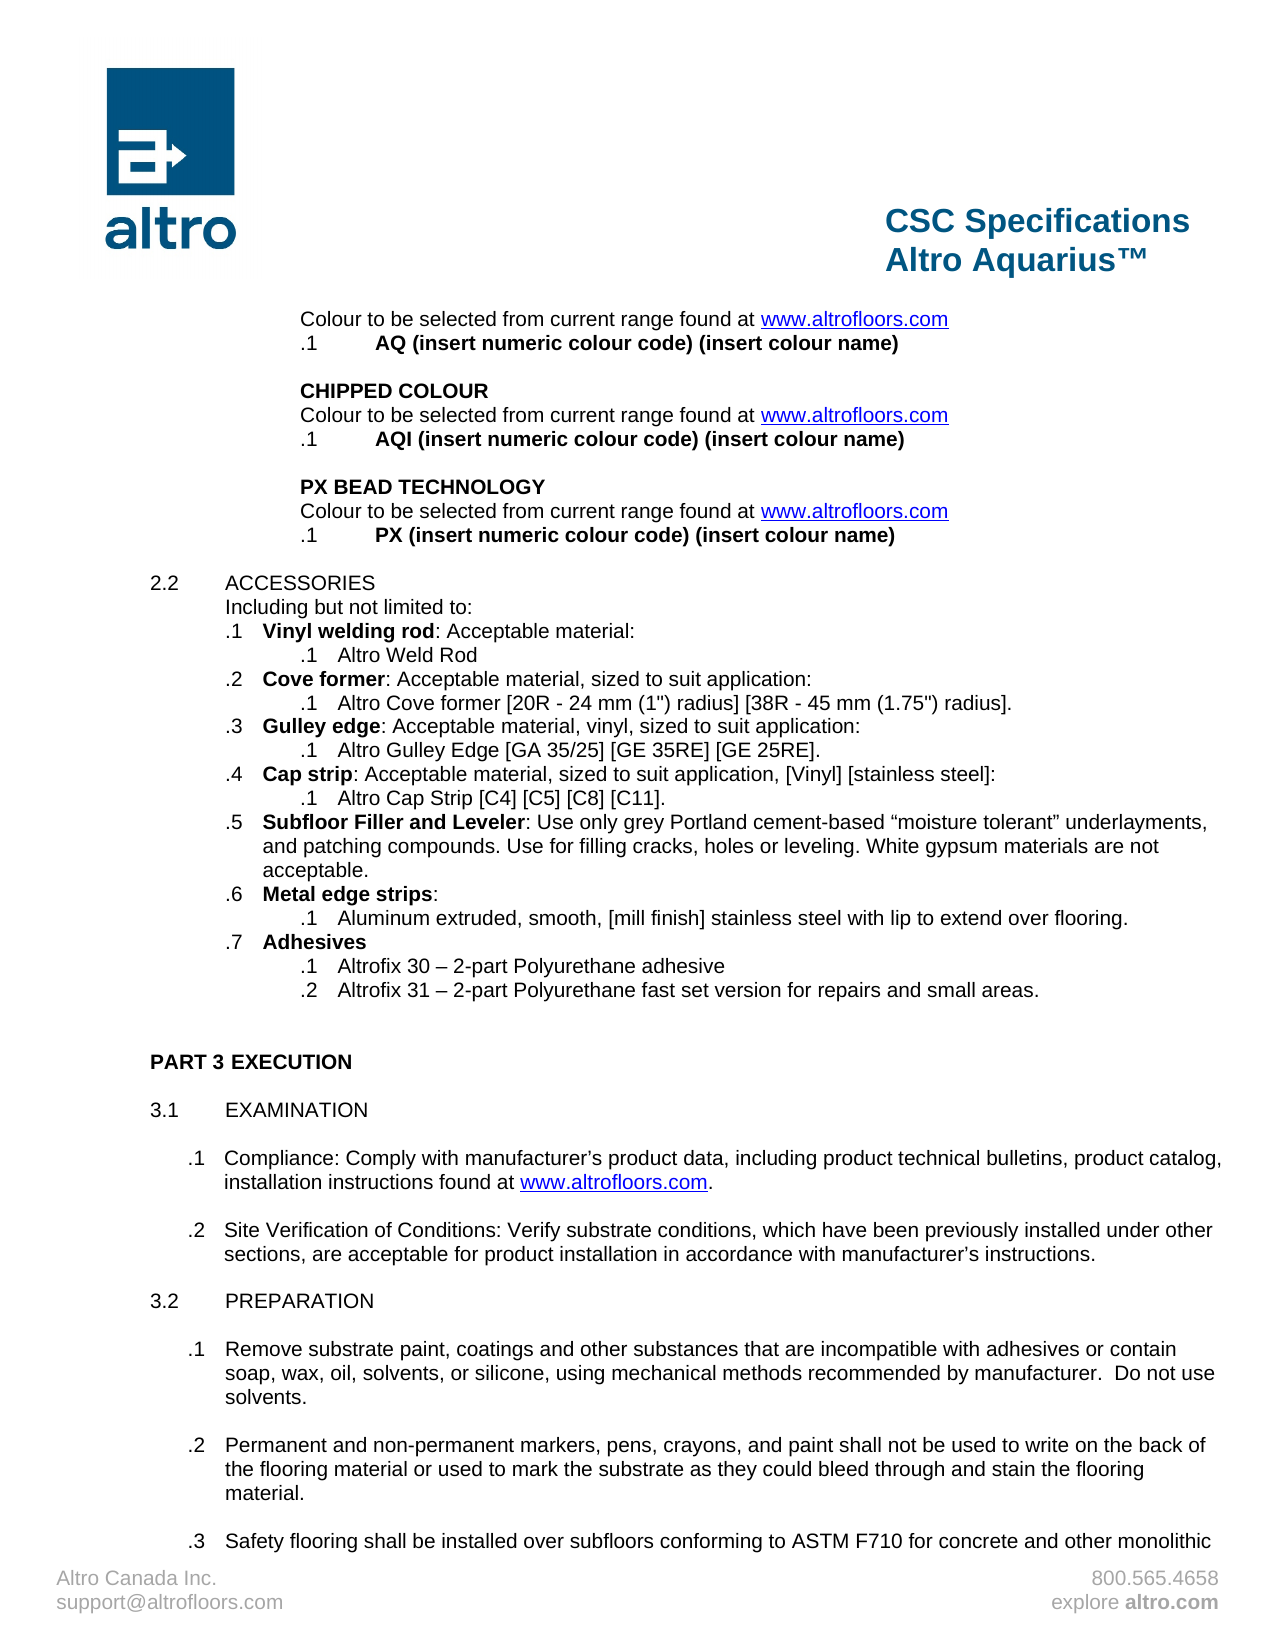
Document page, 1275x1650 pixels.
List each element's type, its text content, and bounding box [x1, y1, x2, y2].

list Altro Weld Rod [300, 642, 1226, 666]
text 3.2 PREPARATION [150, 1289, 1179, 1313]
text PX BEAD TECHNOLOGY [225, 475, 1179, 499]
list Aluminum extruded, smooth, [mill finish] stainless steel with lip to extend over flooring. [300, 906, 1226, 930]
list Site Verification of Conditions: Verify substrate conditions, which have been previously installed under other sections, are acceptable for product installation in accordance with manufacturer’s instructions. [187, 1217, 1226, 1265]
text 2.2 ACCESSORIES [150, 571, 1226, 594]
list Vinyl welding rod: Acceptable material: [225, 618, 1226, 642]
list Permanent and non-permanent markers, pens, crayons, and paint shall not be used to write on the back of the flooring material or used to mark the substrate as they could bleed through and stain the flooring material. [187, 1433, 1226, 1505]
text 3.1 EXAMINATION [150, 1098, 1226, 1122]
list AQI (insert numeric colour code) (insert colour name) [300, 427, 1179, 451]
list Colour to be selected from current range found at www.altrofloors.com [225, 307, 1179, 331]
list Compliance: Comply with manufacturer’s product data, including product technical bulletins, product catalog, installation instructions found at www.altrofloors.com. [187, 1146, 1226, 1193]
list Altro Cove former [20R - 24 mm (1") radius] [38R - 45 mm (1.75") radius]. [300, 690, 1226, 714]
list Gulley edge: Acceptable material, vinyl, sized to suit application: [225, 714, 1226, 738]
list Cove former: Acceptable material, sized to suit application: [225, 666, 1226, 690]
list Colour to be selected from current range found at www.altrofloors.com [225, 499, 1179, 523]
picture [76, 37, 265, 279]
list Safety flooring shall be installed over subfloors conforming to ASTM F710 for concrete and other monolithic floors or ASTM F1482 for wood subfloors. [187, 1529, 1226, 1553]
text PART 3 EXECUTION [150, 1050, 1226, 1074]
list Altro Gulley Edge [GA 35/25] [GE 35RE] [GE 25RE]. [300, 738, 1226, 762]
list Cap strip: Acceptable material, sized to suit application, [Vinyl] [stainless steel]: [225, 762, 1226, 786]
list Remove substrate paint, coatings and other substances that are incompatible with adhesives or contain soap, wax, oil, solvents, or silicone, using mechanical methods recommended by manufacturer. Do not use solvents. [187, 1337, 1226, 1409]
list AQ (insert numeric colour code) (insert colour name) [300, 331, 1179, 355]
text CHIPPED COLOUR [225, 379, 1179, 403]
list Metal edge strips: [225, 882, 1226, 906]
list Adhesives [225, 930, 1226, 954]
list Altrofix 30 – 2-part Polyurethane adhesive [300, 954, 1226, 978]
text Including but not limited to: [150, 594, 1226, 618]
list Colour to be selected from current range found at www.altrofloors.com [300, 403, 1179, 427]
list Altrofix 31 – 2-part Polyurethane fast set version for repairs and small areas. [300, 978, 1226, 1002]
list Subfloor Filler and Leveler: Use only grey Portland cement-based “moisture tolerant” underlayments, and patching compounds. Use for filling cracks, holes or leveling. White gypsum materials are not acceptable. [225, 810, 1226, 882]
text .1 PX (insert numeric colour code) (insert colour name) [300, 523, 1179, 547]
list Altro Cap Strip [C4] [C5] [C8] [C11]. [300, 786, 1226, 810]
